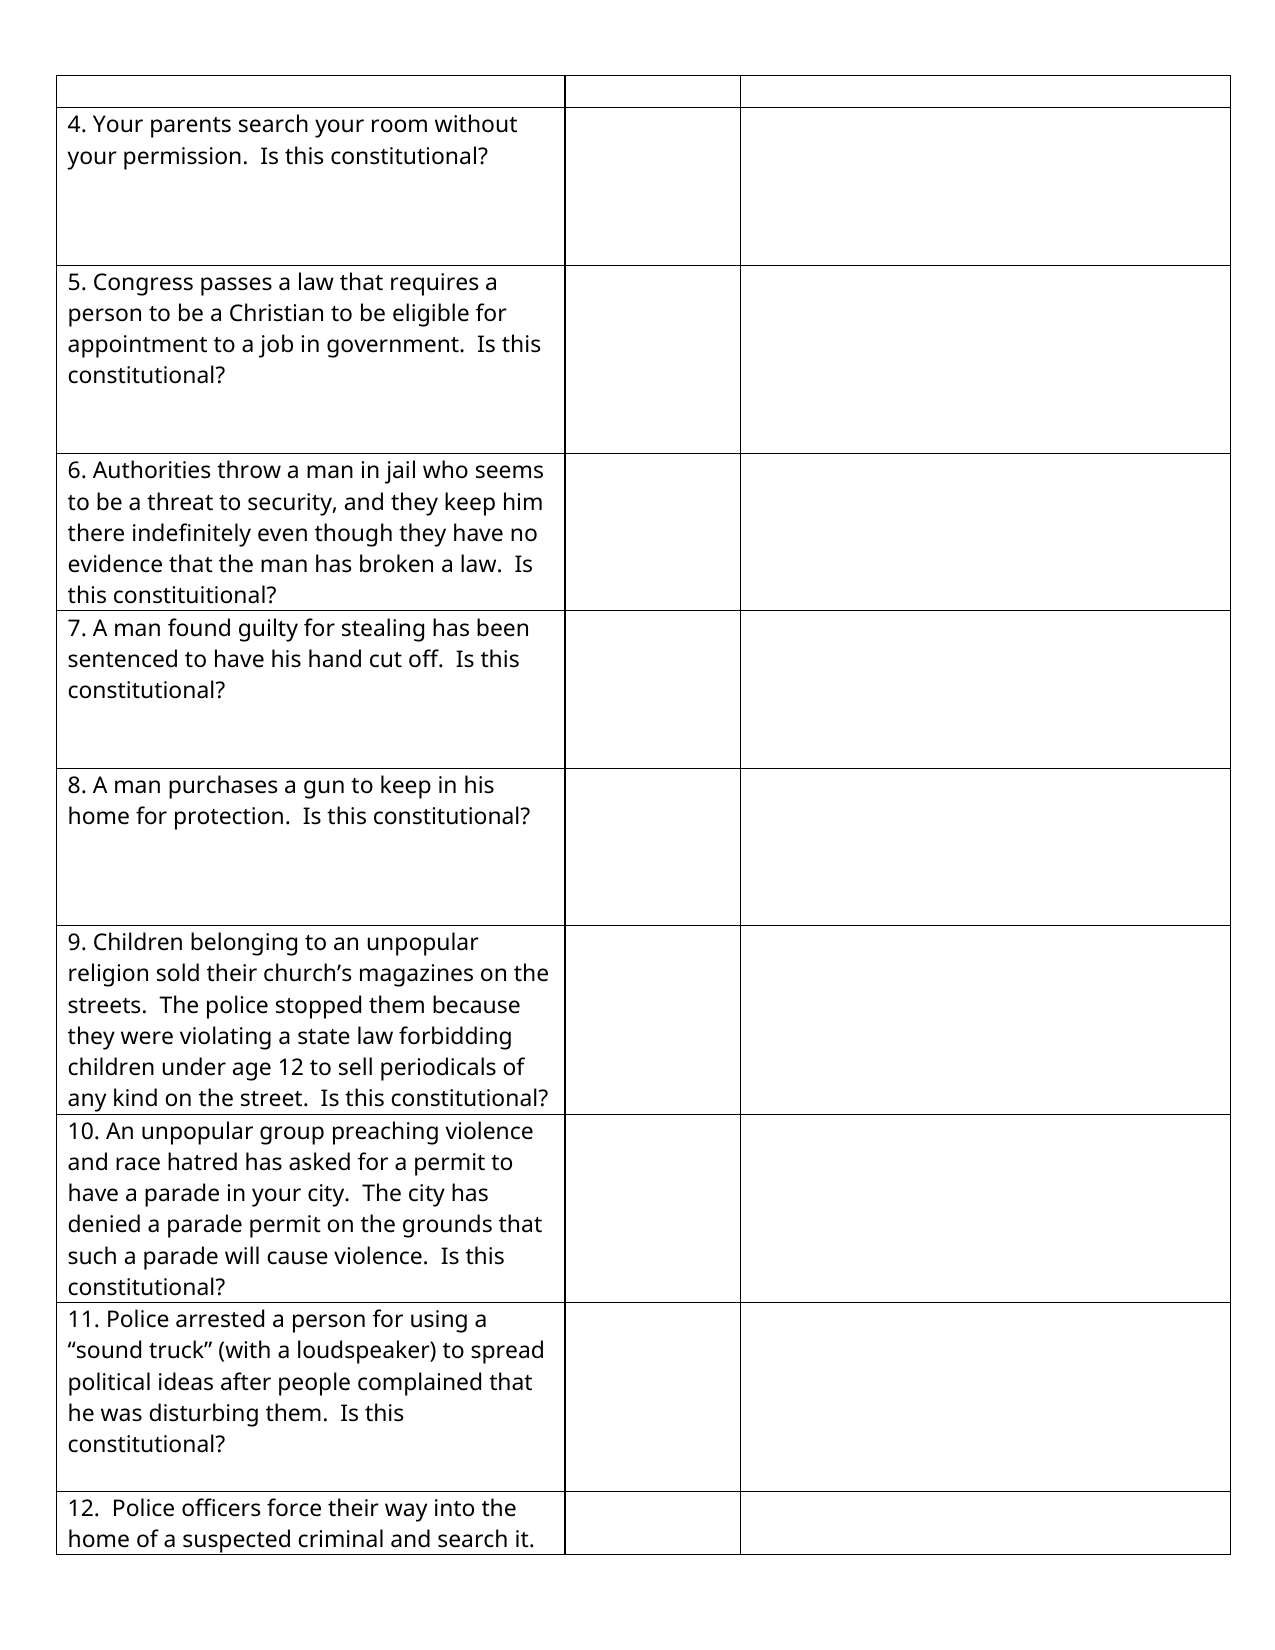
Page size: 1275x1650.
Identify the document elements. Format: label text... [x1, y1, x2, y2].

table_cell 9. Children belonging to an unpopular religion sold their church’s magazines on the streets. The police stopped them because they were violating a state law forbidding children under age 12 to sell periodicals of any kind on the street. Is this constitutional? [57, 926, 564, 1113]
table_cell [741, 926, 1230, 1113]
table_cell [566, 108, 740, 264]
table_cell [566, 266, 740, 453]
table_cell 7. A man found guilty for stealing has been sentenced to have his hand cut off. Is this constitutional? [57, 611, 564, 768]
table_cell 10. An unpopular group preaching violence and race hatred has asked for a permit to have a parade in your city. The city has denied a parade permit on the grounds that such a parade will cause violence. Is this constitutional? [57, 1115, 564, 1302]
table_cell 11. Police arrested a person for using a “sound truck” (with a loudspeaker) to spread political ideas after people complained that he was disturbing them. Is this constitutional? [57, 1303, 564, 1491]
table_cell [57, 1492, 564, 1554]
table_cell [566, 1303, 740, 1491]
table_cell [566, 1492, 740, 1554]
table_cell [741, 266, 1230, 453]
table_cell [741, 1492, 1230, 1554]
table_cell [566, 76, 740, 107]
table_cell [741, 108, 1230, 264]
table_cell 6. Authorities throw a man in jail who seems to be a threat to security, and they keep him there indefinitely even though they have no evidence that the man has broken a law. Is this constituitional? [57, 454, 564, 610]
table_cell [566, 1115, 740, 1302]
table_cell [566, 926, 740, 1113]
table_cell [566, 454, 740, 610]
table_cell [741, 76, 1230, 107]
table_cell [741, 454, 1230, 610]
table_cell [741, 1115, 1230, 1302]
table_cell [566, 611, 740, 768]
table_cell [57, 76, 564, 107]
table_cell 8. A man purchases a gun to keep in his home for protection. Is this constitutional? [57, 769, 564, 925]
table_cell [741, 1303, 1230, 1491]
table_cell [741, 769, 1230, 925]
table_cell [566, 769, 740, 925]
table_cell [741, 611, 1230, 768]
table_cell 4. Your parents search your room without your permission. Is this constitutional? [57, 108, 564, 264]
table_cell 5. Congress passes a law that requires a person to be a Christian to be eligible for appointment to a job in government. Is this constitutional? [57, 266, 564, 453]
